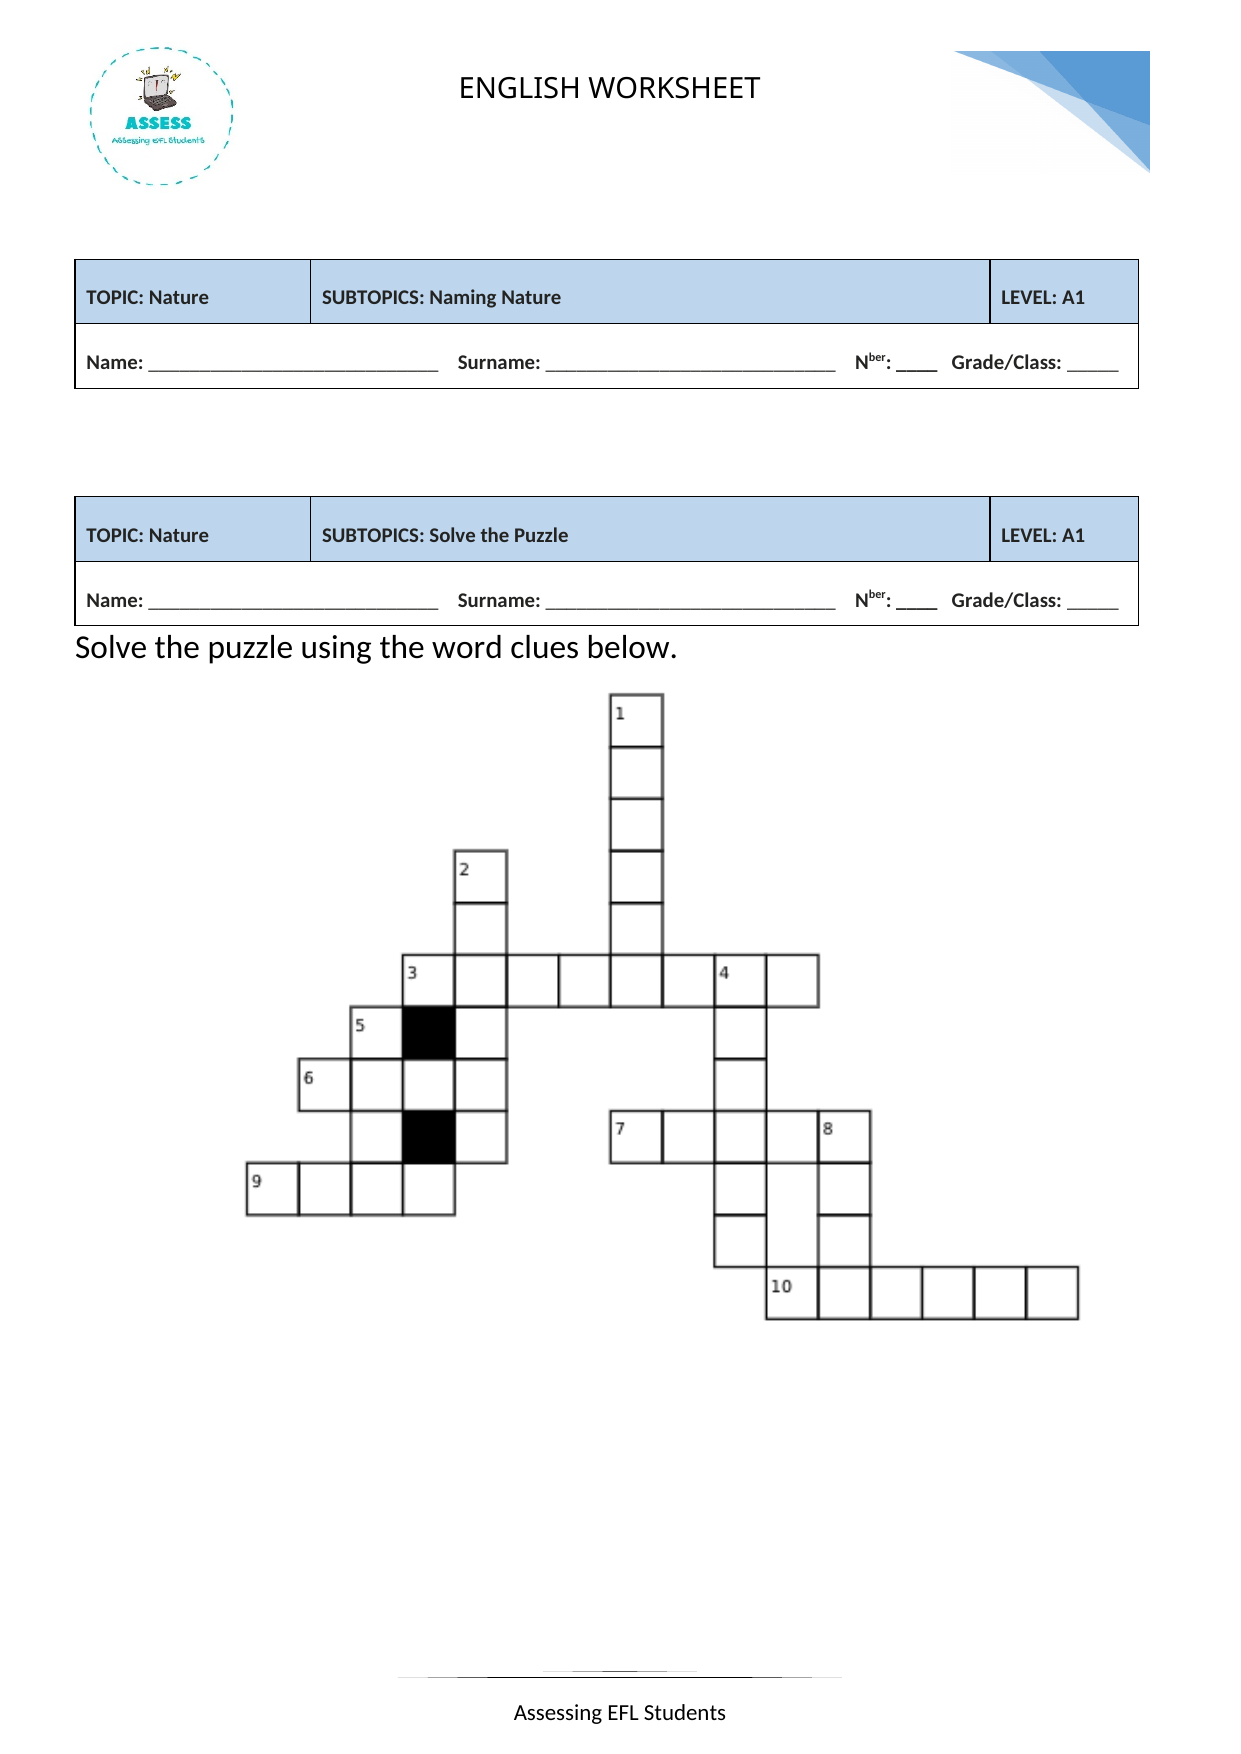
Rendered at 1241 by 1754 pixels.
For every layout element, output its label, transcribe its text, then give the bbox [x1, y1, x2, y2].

table_cell Name: ____________________________ Surname: ____________________________ Nber: ____ Grade/Class: _____ [76, 324, 1138, 388]
picture [87, 42, 238, 193]
table_header SUBTOPICS: Solve the Puzzle [311, 497, 989, 561]
table_header LEVEL: A1 [991, 260, 1138, 323]
table_header TOPIC: Nature [76, 497, 310, 561]
table_header SUBTOPICS: Naming Nature [311, 260, 989, 323]
text Solve the puzzle using the word clues below. [75, 626, 1164, 669]
picture [951, 51, 1150, 174]
table_header TOPIC: Nature [76, 260, 310, 323]
table_cell Name: ____________________________ Surname: ____________________________ Nber: ____ Grade/Class: _____ [76, 562, 1138, 625]
picture [75, 669, 1165, 1368]
table_header LEVEL: A1 [991, 497, 1138, 561]
